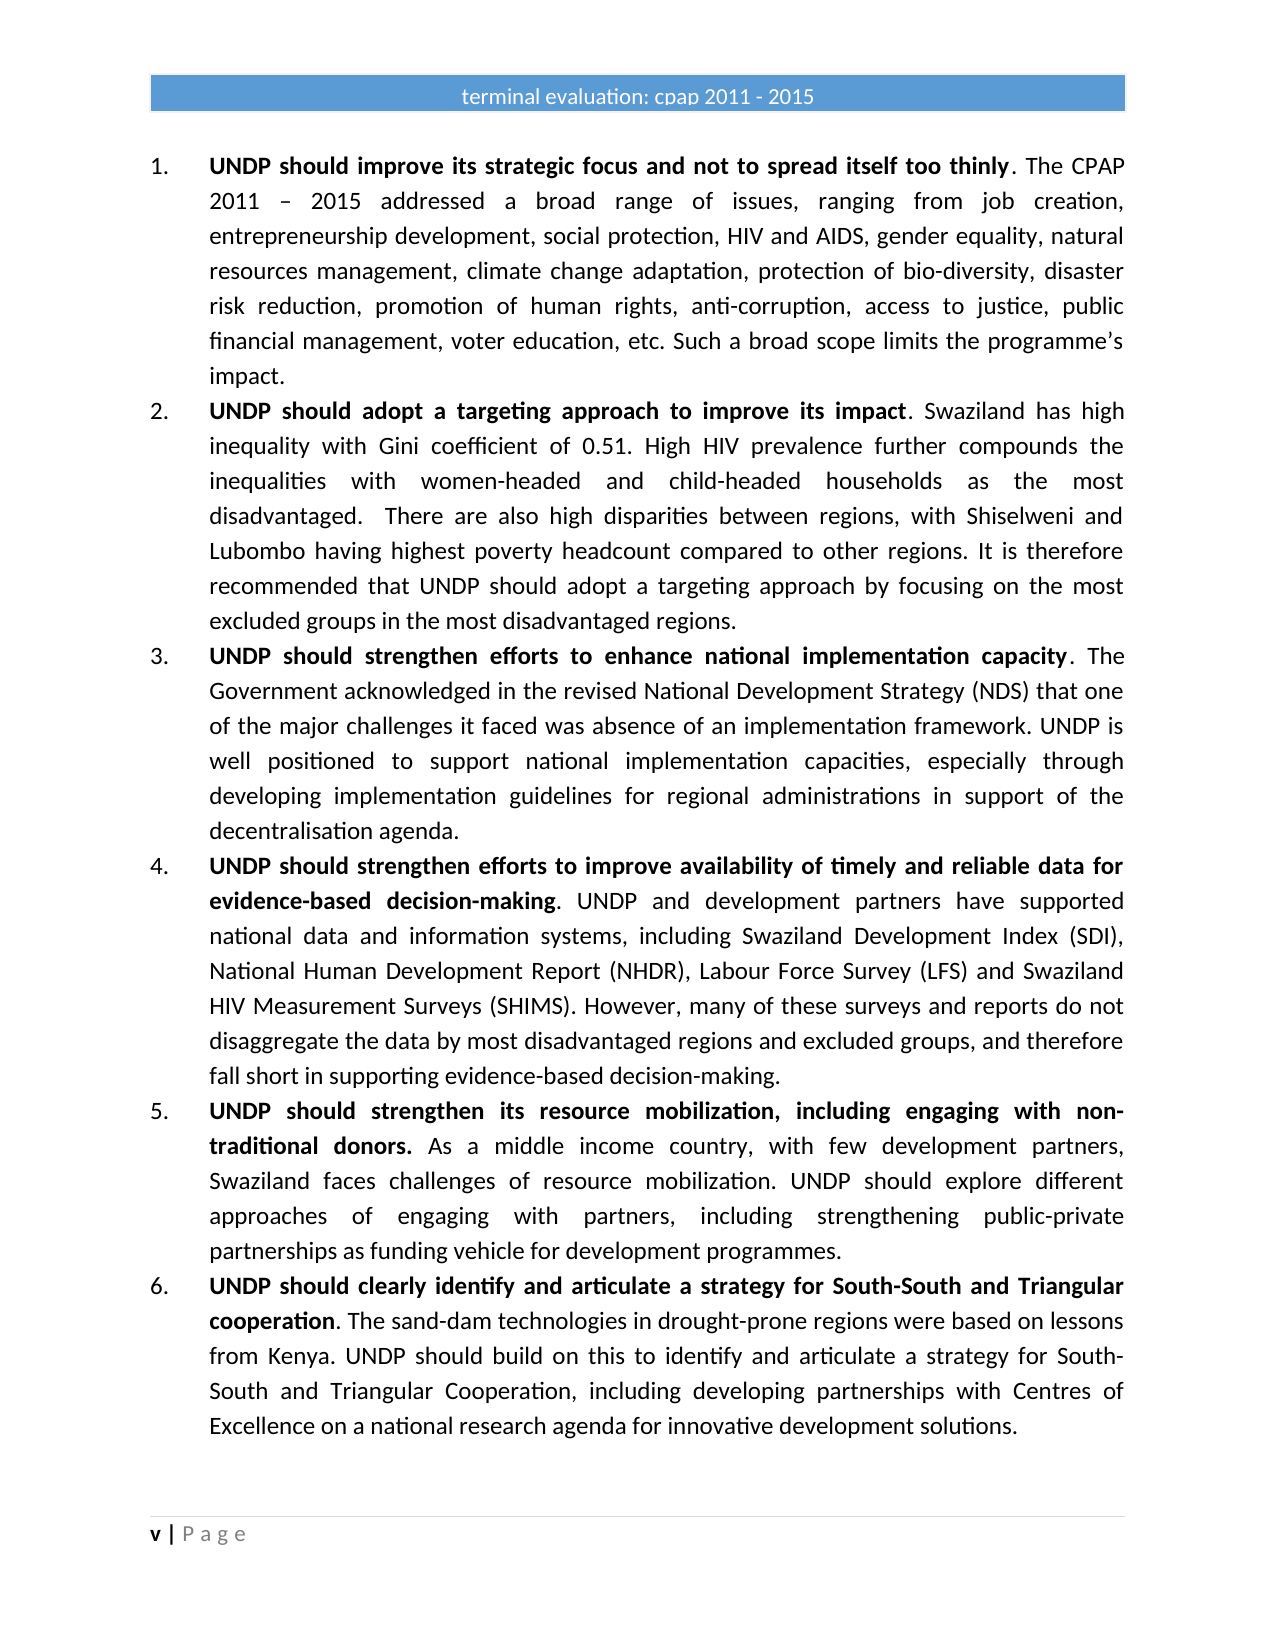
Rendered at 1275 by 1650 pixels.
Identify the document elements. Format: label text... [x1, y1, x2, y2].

list UNDP should strengthen efforts to improve availability of timely and reliable data for evidence-based decision-making. UNDP and development partners have supported national data and information systems, including Swaziland Development Index (SDI), National Human Development Report (NHDR), Labour Force Survey (LFS) and Swaziland HIV Measurement Surveys (SHIMS). However, many of these surveys and reports do not disaggregate the data by most disadvantaged regions and excluded groups, and therefore fall short in supporting evidence-based decision-making. [150, 850, 1125, 1091]
list UNDP should adopt a targeting approach to improve its impact. Swaziland has high inequality with Gini coefficient of 0.51. High HIV prevalence further compounds the inequalities with women-headed and child-headed households as the most disadvantaged. There are also high disparities between regions, with Shiselweni and Lubombo having highest poverty headcount compared to other regions. It is therefore recommended that UNDP should adopt a targeting approach by focusing on the most excluded groups in the most disadvantaged regions. [150, 395, 1125, 636]
list UNDP should strengthen efforts to enhance national implementation capacity. The Government acknowledged in the revised National Development Strategy (NDS) that one of the major challenges it faced was absence of an implementation framework. UNDP is well positioned to support national implementation capacities, especially through developing implementation guidelines for regional administrations in support of the decentralisation agenda. [150, 640, 1125, 846]
list UNDP should improve its strategic focus and not to spread itself too thinly. The CPAP 2011 – 2015 addressed a broad range of issues, ranging from job creation, entrepreneurship development, social protection, HIV and AIDS, gender equality, natural resources management, climate change adaptation, protection of bio-diversity, disaster risk reduction, promotion of human rights, anti-corruption, access to justice, public financial management, voter education, etc. Such a broad scope limits the programme’s impact. [150, 150, 1125, 391]
list UNDP should clearly identify and articulate a strategy for South-South and Triangular cooperation. The sand-dam technologies in drought-prone regions were based on lessons from Kenya. UNDP should build on this to identify and articulate a strategy for South-South and Triangular Cooperation, including developing partnerships with Centres of Excellence on a national research agenda for innovative development solutions. [150, 1270, 1125, 1441]
list UNDP should strengthen its resource mobilization, including engaging with non-traditional donors. As a middle income country, with few development partners, Swaziland faces challenges of resource mobilization. UNDP should explore different approaches of engaging with partners, including strengthening public-private partnerships as funding vehicle for development programmes. [150, 1095, 1125, 1266]
